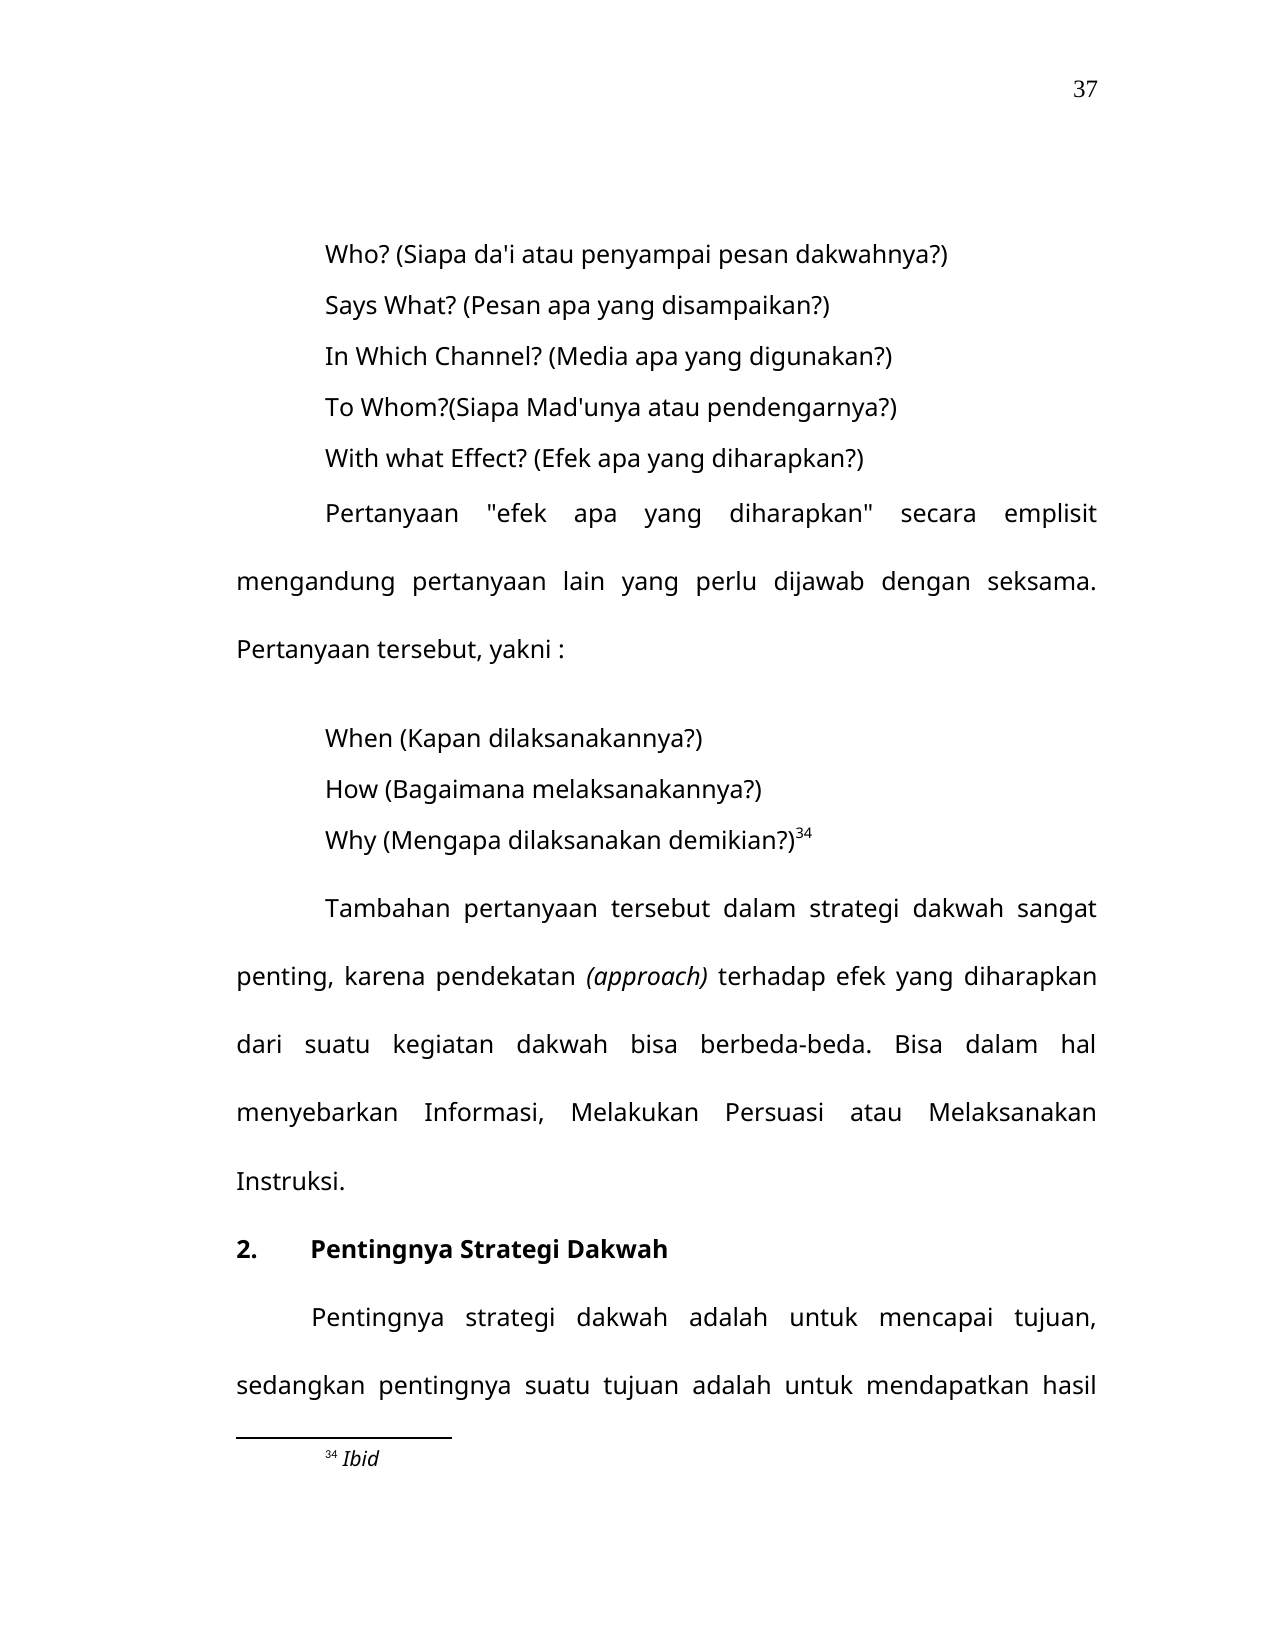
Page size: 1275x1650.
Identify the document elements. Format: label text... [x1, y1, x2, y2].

list When (Kapan dilaksanakannya?) [236, 721, 1098, 754]
list Who? (Siapa da'i atau penyampai pesan dakwahnya?) [236, 236, 1098, 270]
list Pertanyaan "efek apa yang diharapkan" secara emplisit mengandung pertanyaan lain yang perlu dijawab dengan seksama. Pertanyaan tersebut, yakni : [236, 495, 1098, 666]
list With what Effect? (Efek apa yang diharapkan?) [236, 440, 1098, 474]
list Says What? (Pesan apa yang disampaikan?) [236, 287, 1098, 321]
list Why (Mengapa dilaksanakan demikian?) [236, 823, 1098, 857]
list Pentingnya Strategi Dakwah [236, 1231, 1098, 1265]
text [236, 1299, 1098, 1402]
list In Which Channel? (Media apa yang digunakan?) [236, 338, 1098, 372]
list To Whom?(Siapa Mad'unya atau pendengarnya?) [236, 389, 1098, 423]
list How (Bagaimana melaksanakannya?) [236, 772, 1098, 806]
list Tambahan pertanyaan tersebut dalam strategi dakwah sangat penting, karena pendekatan (approach) terhadap efek yang diharapkan dari suatu kegiatan dakwah bisa berbeda-beda. Bisa dalam hal menyebarkan Informasi, Melakukan Persuasi atau Melaksanakan Instruksi. [236, 891, 1098, 1197]
